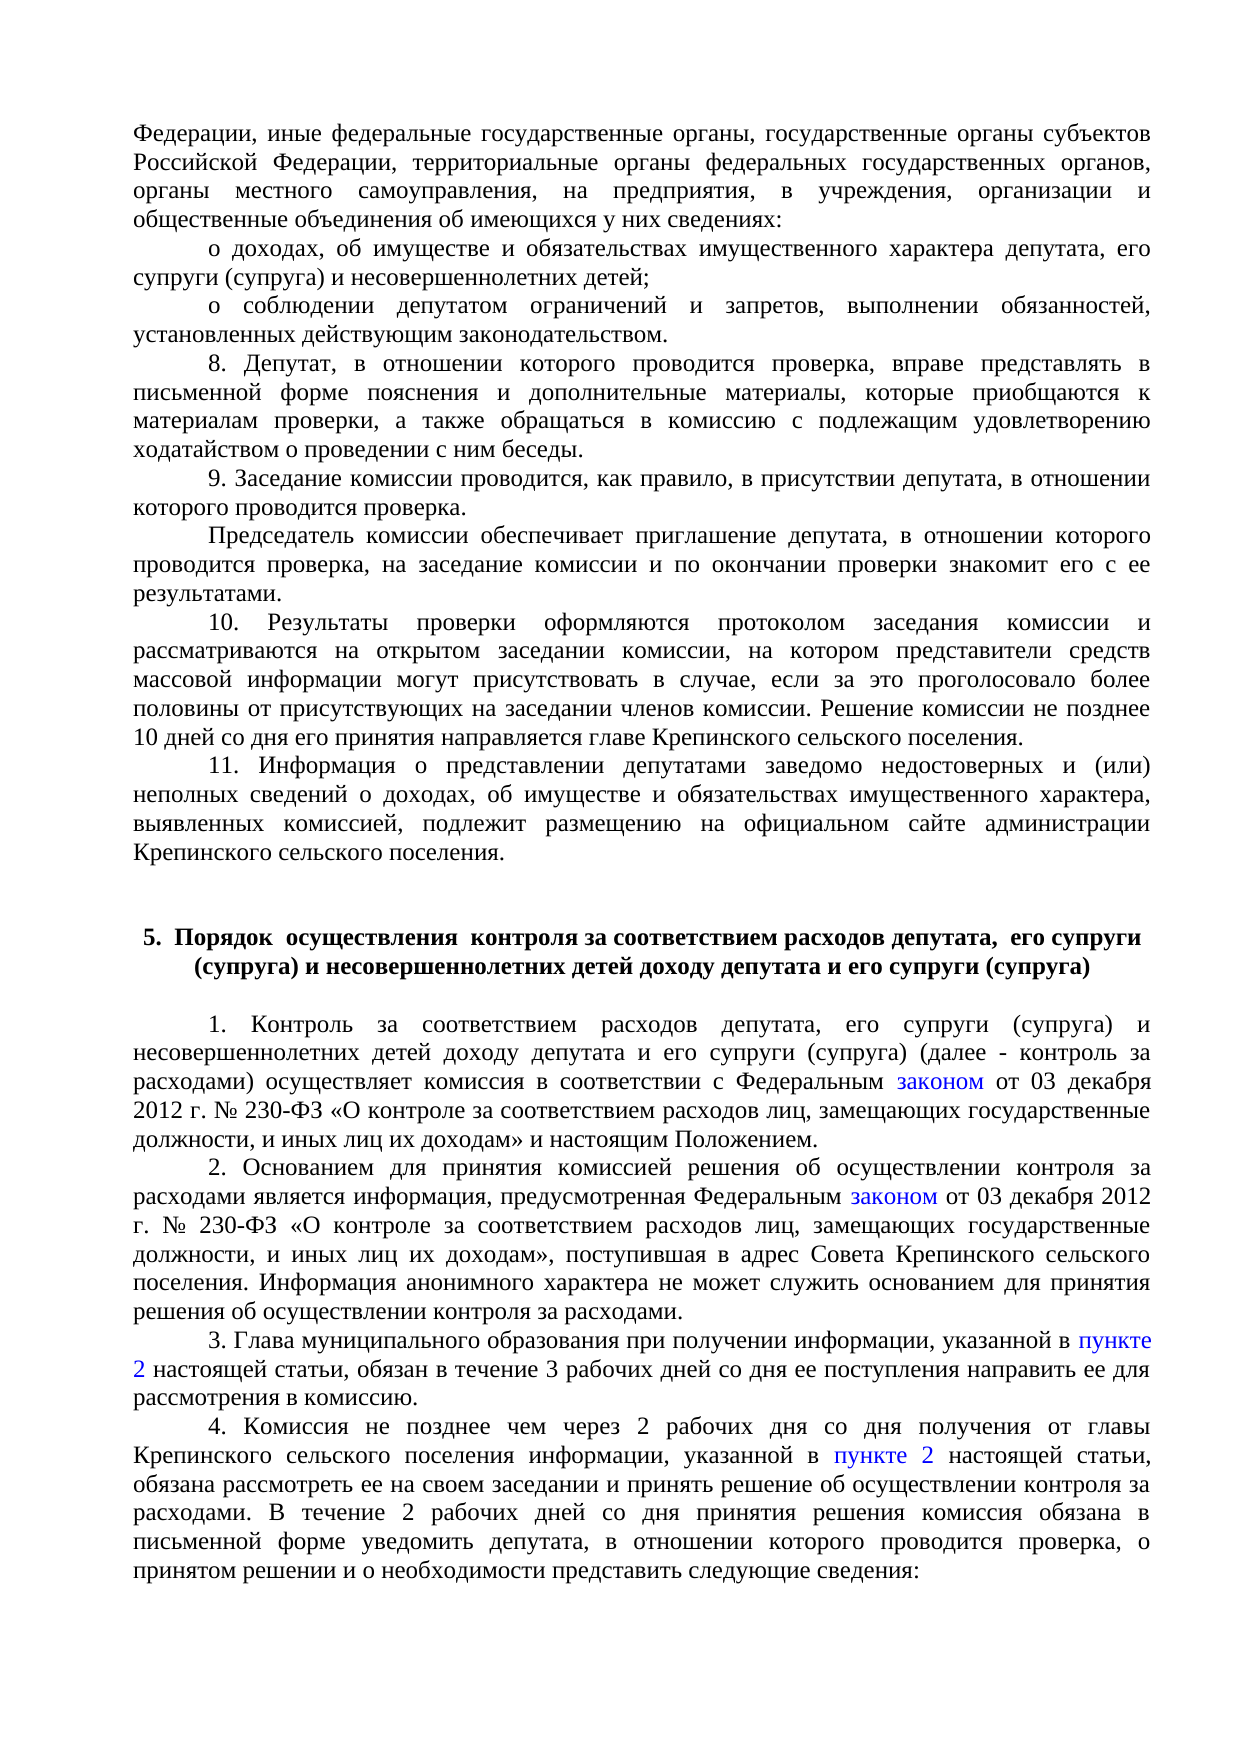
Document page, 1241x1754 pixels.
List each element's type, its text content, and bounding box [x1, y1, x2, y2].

text 3. Глава муниципального образования при получении информации, указанной в пункте 2 настоящей статьи, обязан в течение 3 рабочих дней со дня ее поступления направить ее для рассмотрения в комиссию. [133, 1325, 1152, 1411]
text 2. Основанием для принятия комиссией решения об осуществлении контроля за расходами является информация, предусмотренная Федеральным законом от 03 декабря 2012 г. № 230-ФЗ «О контроле за соответствием расходов лиц, замещающих государственные должности, и иных лиц их доходам», поступившая в адрес Совета Крепинского сельского поселения. Информация анонимного характера не может служить основанием для принятия решения об осуществлении контроля за расходами. [133, 1152, 1152, 1325]
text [133, 118, 1152, 233]
text 11. Информация о представлении депутатами заведомо недостоверных и (или) неполных сведений о доходах, об имуществе и обязательствах имущественного характера, выявленных комиссией, подлежит размещению на официальном сайте администрации Крепинского сельского поселения. [133, 751, 1152, 866]
text 5. Порядок осуществления контроля за соответствием расходов депутата, его супруги (супруга) и несовершеннолетних детей доходу депутата и его супруги (супруга) [133, 922, 1152, 980]
text 10. Результаты проверки оформляются протоколом заседания комиссии и рассматриваются на открытом заседании комиссии, на котором представители средств массовой информации могут присутствовать в случае, если за это проголосовало более половины от присутствующих на заседании членов комиссии. Решение комиссии не позднее 10 дней со дня его принятия направляется главе Крепинского сельского поселения. [133, 607, 1152, 751]
text 9. Заседание комиссии проводится, как правило, в присутствии депутата, в отношении которого проводится проверка. [133, 463, 1152, 521]
text 4. Комиссия не позднее чем через 2 рабочих дня со дня получения от главы Крепинского сельского поселения информации, указанной в пункте 2 настоящей статьи, обязана рассмотреть ее на своем заседании и принять решение об осуществлении контроля за расходами. В течение 2 рабочих дней со дня принятия решения комиссия обязана в письменной форме уведомить депутата, в отношении которого проводится проверка, о принятом решении и о необходимости представить следующие сведения: [133, 1411, 1152, 1584]
text 1. Контроль за соответствием расходов депутата, его супруги (супруга) и несовершеннолетних детей доходу депутата и его супруги (супруга) (далее - контроль за расходами) осуществляет комиссия в соответствии с Федеральным законом от 03 декабря 2012 г. № 230-ФЗ «О контроле за соответствием расходов лиц, замещающих государственные должности, и иных лиц их доходам» и настоящим Положением. [133, 1009, 1152, 1152]
text 8. Депутат, в отношении которого проводится проверка, вправе представлять в письменной форме пояснения и дополнительные материалы, которые приобщаются к материалам проверки, а также обращаться в комиссию с подлежащим удовлетворению ходатайством о проведении с ним беседы. [133, 348, 1152, 463]
text Председатель комиссии обеспечивает приглашение депутата, в отношении которого проводится проверка, на заседание комиссии и по окончании проверки знакомит его с ее результатами. [133, 521, 1152, 607]
text о доходах, об имуществе и обязательствах имущественного характера депутата, его супруги (супруга) и несовершеннолетних детей; [133, 233, 1152, 291]
text о соблюдении депутатом ограничений и запретов, выполнении обязанностей, установленных действующим законодательством. [133, 291, 1152, 348]
